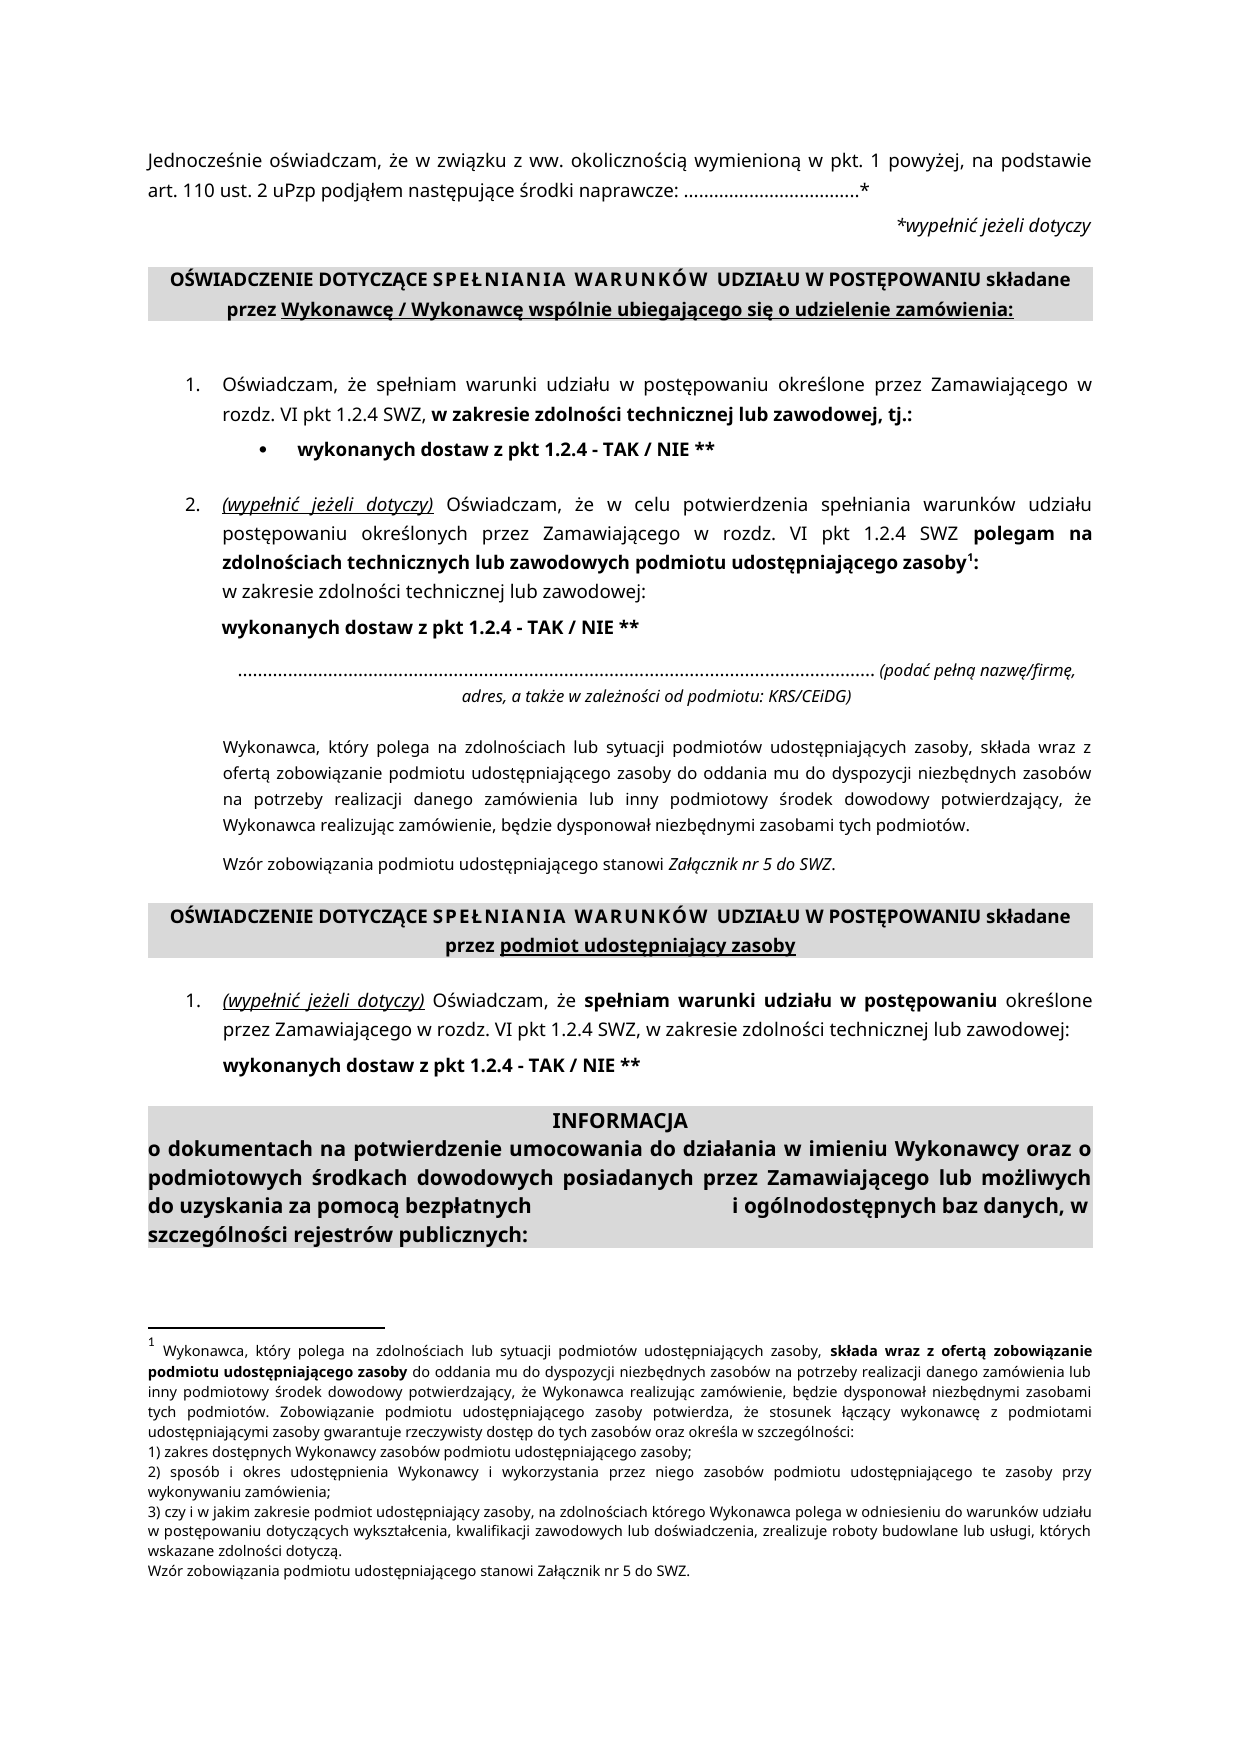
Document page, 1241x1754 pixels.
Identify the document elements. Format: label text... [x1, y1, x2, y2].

list OŚWIADCZENIE DOTYCZĄCE SPEŁNIANIA WARUNKÓW UDZIAŁU W POSTĘPOWANIU składane przez podmiot udostępniający zasoby [148, 903, 1093, 958]
list Jednocześnie oświadczam, że w związku z ww. okolicznością wymienioną w pkt. 1 powyżej, na podstawie art. 110 ust. 2 uPzp podjąłem następujące środki naprawcze: ...................................* [148, 148, 1093, 202]
list w zakresie zdolności technicznej lub zawodowej: [222, 579, 1093, 604]
list Wzór zobowiązania podmiotu udostępniającego stanowi Załącznik nr 5 do SWZ. [223, 852, 1093, 875]
list wykonanych dostaw z pkt 1.2.4 - TAK / NIE ** [223, 1052, 1093, 1077]
list (wypełnić jeżeli dotyczy) Oświadczam, że spełniam warunki udziału w postępowaniu określone przez Zamawiającego w rozdz. VI pkt 1.2.4 SWZ, w zakresie zdolności technicznej lub zawodowej: [185, 987, 1093, 1042]
list Oświadczam, że spełniam warunki udziału w postępowaniu określone przez Zamawiającego w rozdz. VI pkt 1.2.4 SWZ, w zakresie zdolności technicznej lub zawodowej, tj.: [185, 372, 1093, 427]
list ............................................................................................................................... (podać pełną nazwę/firmę, adres, a także w zależności od podmiotu: KRS/CEiDG) [223, 656, 1093, 707]
text INFORMACJA [148, 1106, 1093, 1134]
list wykonanych dostaw z pkt 1.2.4 - TAK / NIE ** [259, 437, 1093, 462]
list wykonanych dostaw z pkt 1.2.4 - TAK / NIE ** [221, 614, 1093, 640]
list OŚWIADCZENIE DOTYCZĄCE SPEŁNIANIA WARUNKÓW UDZIAŁU W POSTĘPOWANIU składane przez Wykonawcę / Wykonawcę wspólnie ubiegającego się o udzielenie zamówienia: [148, 267, 1093, 321]
list (wypełnić jeżeli dotyczy) Oświadczam, że w celu potwierdzenia spełniania warunków udziału postępowaniu określonych przez Zamawiającego w rozdz. VI pkt 1.2.4 SWZ polegam na zdolnościach technicznych lub zawodowych podmiotu udostępniającego zasoby: [185, 491, 1093, 575]
list *wypełnić jeżeli dotyczy [148, 212, 1093, 238]
list Wykonawca, który polega na zdolnościach lub sytuacji podmiotów udostępniających zasoby, składa wraz z ofertą zobowiązanie podmiotu udostępniającego zasoby do oddania mu do dyspozycji niezbędnych zasobów na potrzeby realizacji danego zamówienia lub inny podmiotowy środek dowodowy potwierdzający, że Wykonawca realizując zamówienie, będzie dysponował niezbędnymi zasobami tych podmiotów. [223, 736, 1093, 837]
text o dokumentach na potwierdzenie umocowania do działania w imieniu Wykonawcy oraz o podmiotowych środkach dowodowych posiadanych przez Zamawiającego lub możliwych do uzyskania za pomocą bezpłatnych i ogólnodostępnych baz danych, w szczególności rejestrów publicznych: [148, 1134, 1093, 1248]
